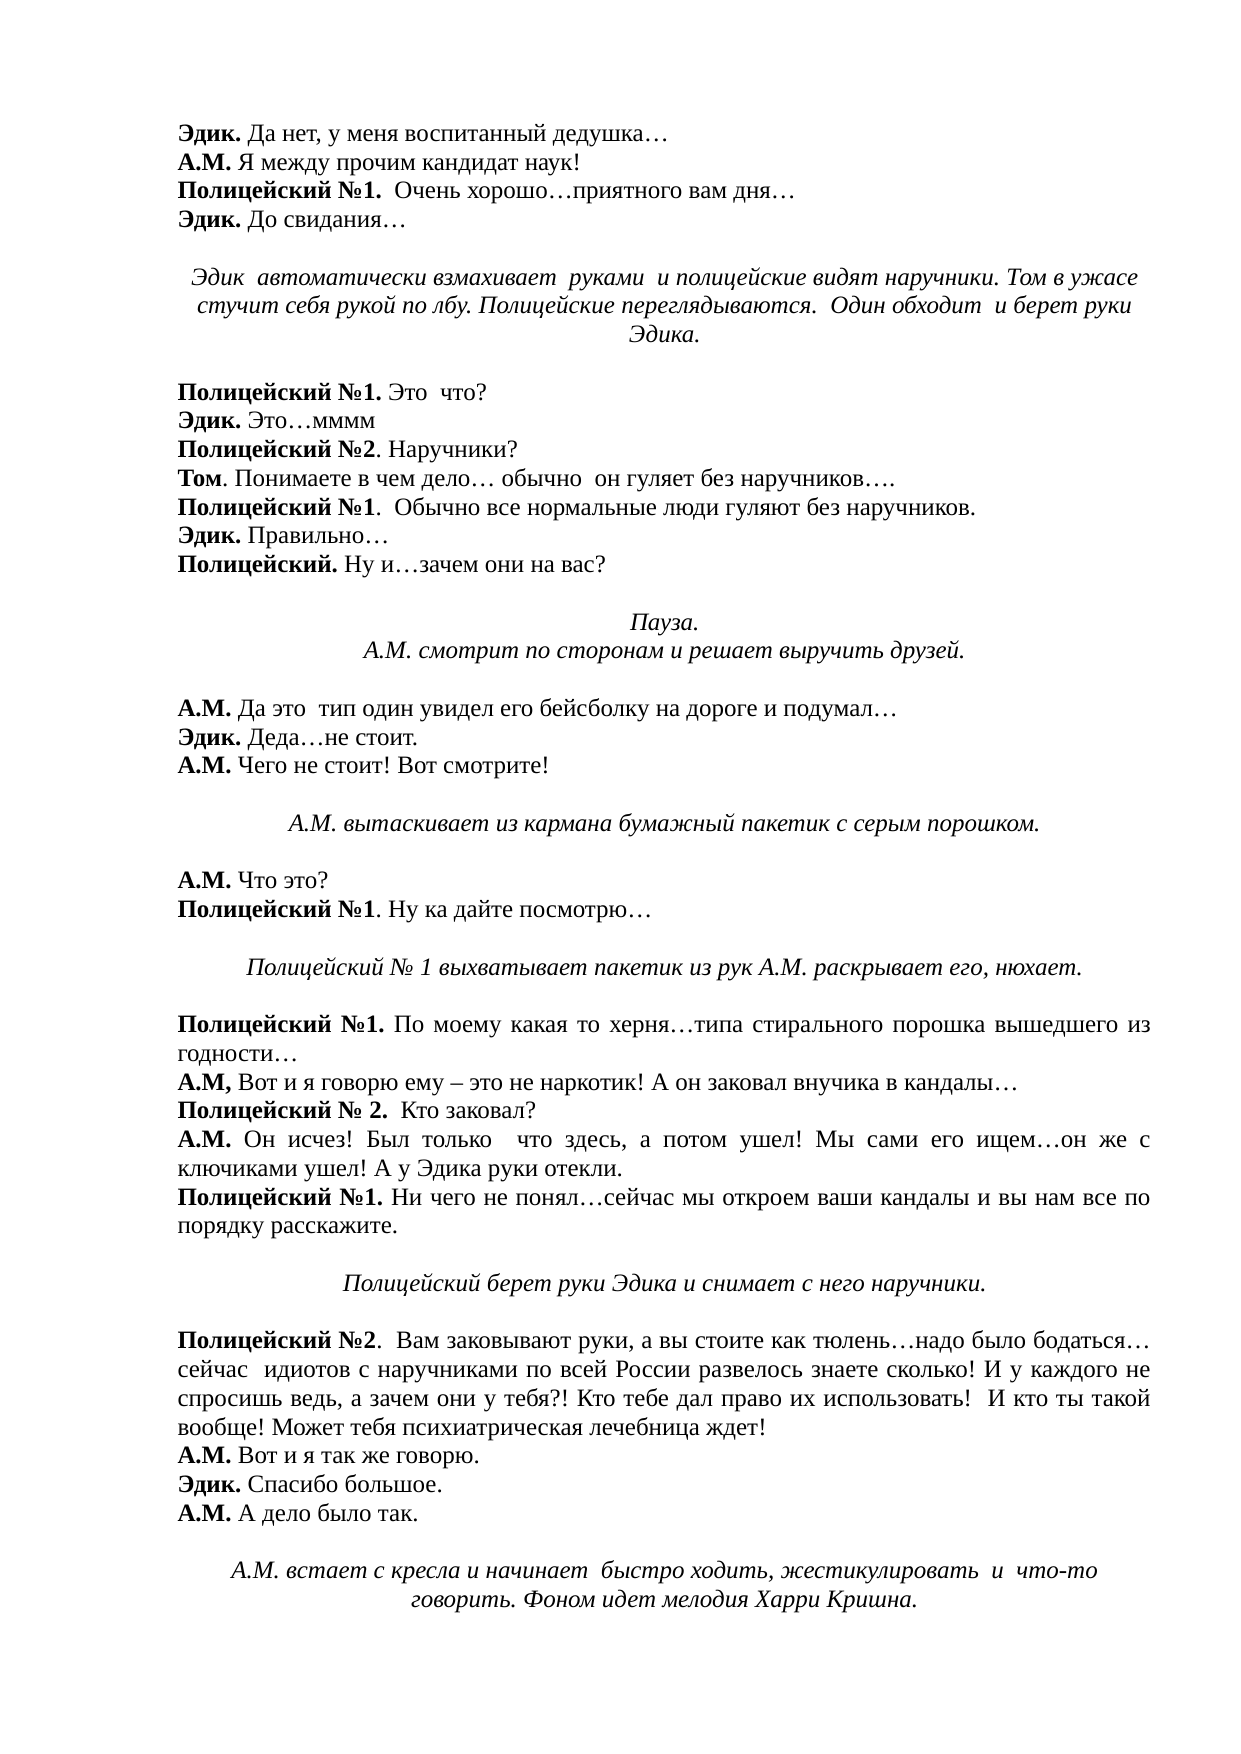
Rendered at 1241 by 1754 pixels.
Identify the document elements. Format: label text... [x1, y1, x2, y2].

subtitle Эдик. До свидания… [177, 204, 1152, 233]
subtitle Полицейский № 1 выхватывает пакетик из рук А.М. раскрывает его, нюхает. [177, 952, 1152, 981]
subtitle Полицейский №1. Ни чего не понял…сейчас мы откроем ваши кандалы и вы нам все по порядку расскажите. [177, 1182, 1152, 1239]
subtitle Эдик. Правильно… [177, 521, 1152, 549]
subtitle А.М. смотрит по сторонам и решает выручить друзей. [177, 636, 1152, 664]
subtitle Полицейский №1. Ну ка дайте посмотрю… [177, 894, 1152, 923]
subtitle Полицейский №1. Это что? [177, 377, 1152, 406]
subtitle А.М. Что это? [177, 866, 1152, 894]
subtitle Эдик. Да нет, у меня воспитанный дедушка… [177, 118, 1152, 147]
subtitle Полицейский № 2. Кто заковал? [177, 1096, 1152, 1124]
subtitle Эдик автоматически взмахивает руками и полицейские видят наручники. Том в ужасе стучит себя рукой по лбу. Полицейские переглядываются. Один обходит и берет руки Эдика. [177, 262, 1152, 348]
subtitle А.М, Вот и я говорю ему – это не наркотик! А он заковал внучика в кандалы… [177, 1067, 1152, 1096]
subtitle Эдик. Спасибо большое. [177, 1469, 1152, 1498]
subtitle Полицейский берет руки Эдика и снимает с него наручники. [177, 1268, 1152, 1297]
subtitle А.М. А дело было так. [177, 1498, 1152, 1527]
subtitle Эдик. Это…мммм [177, 406, 1152, 434]
subtitle Пауза. [177, 607, 1152, 636]
subtitle Полицейский №1. Обычно все нормальные люди гуляют без наручников. [177, 492, 1152, 521]
subtitle А.М. Вот и я так же говорю. [177, 1441, 1152, 1469]
subtitle А.М. Чего не стоит! Вот смотрите! [177, 751, 1152, 779]
subtitle А.М. Он исчез! Был только что здесь, а потом ушел! Мы сами его ищем…он же с ключиками ушел! А у Эдика руки отекли. [177, 1124, 1152, 1182]
subtitle Том. Понимаете в чем дело… обычно он гуляет без наручников…. [177, 463, 1152, 492]
subtitle А.М. встает с кресла и начинает быстро ходить, жестикулировать и что-то говорить. Фоном идет мелодия Харри Кришна. [177, 1556, 1152, 1613]
subtitle А.М. вытаскивает из кармана бумажный пакетик с серым порошком. [177, 808, 1152, 837]
subtitle Полицейский №2. Вам заковывают руки, а вы стоите как тюлень…надо было бодаться…сейчас идиотов с наручниками по всей России развелось знаете сколько! И у каждого не спросишь ведь, а зачем они у тебя?! Кто тебе дал право их использовать! И кто ты такой вообще! Может тебя психиатрическая лечебница ждет! [177, 1326, 1152, 1441]
subtitle Полицейский №1. Очень хорошо…приятного вам дня… [177, 176, 1152, 204]
subtitle А.М. Да это тип один увидел его бейсболку на дороге и подумал… [177, 693, 1152, 722]
subtitle Эдик. Деда…не стоит. [177, 722, 1152, 751]
subtitle Полицейский №1. По моему какая то херня…типа стирального порошка вышедшего из годности… [177, 1009, 1152, 1067]
subtitle Полицейский. Ну и…зачем они на вас? [177, 549, 1152, 578]
subtitle Полицейский №2. Наручники? [177, 434, 1152, 463]
subtitle А.М. Я между прочим кандидат наук! [177, 147, 1152, 176]
